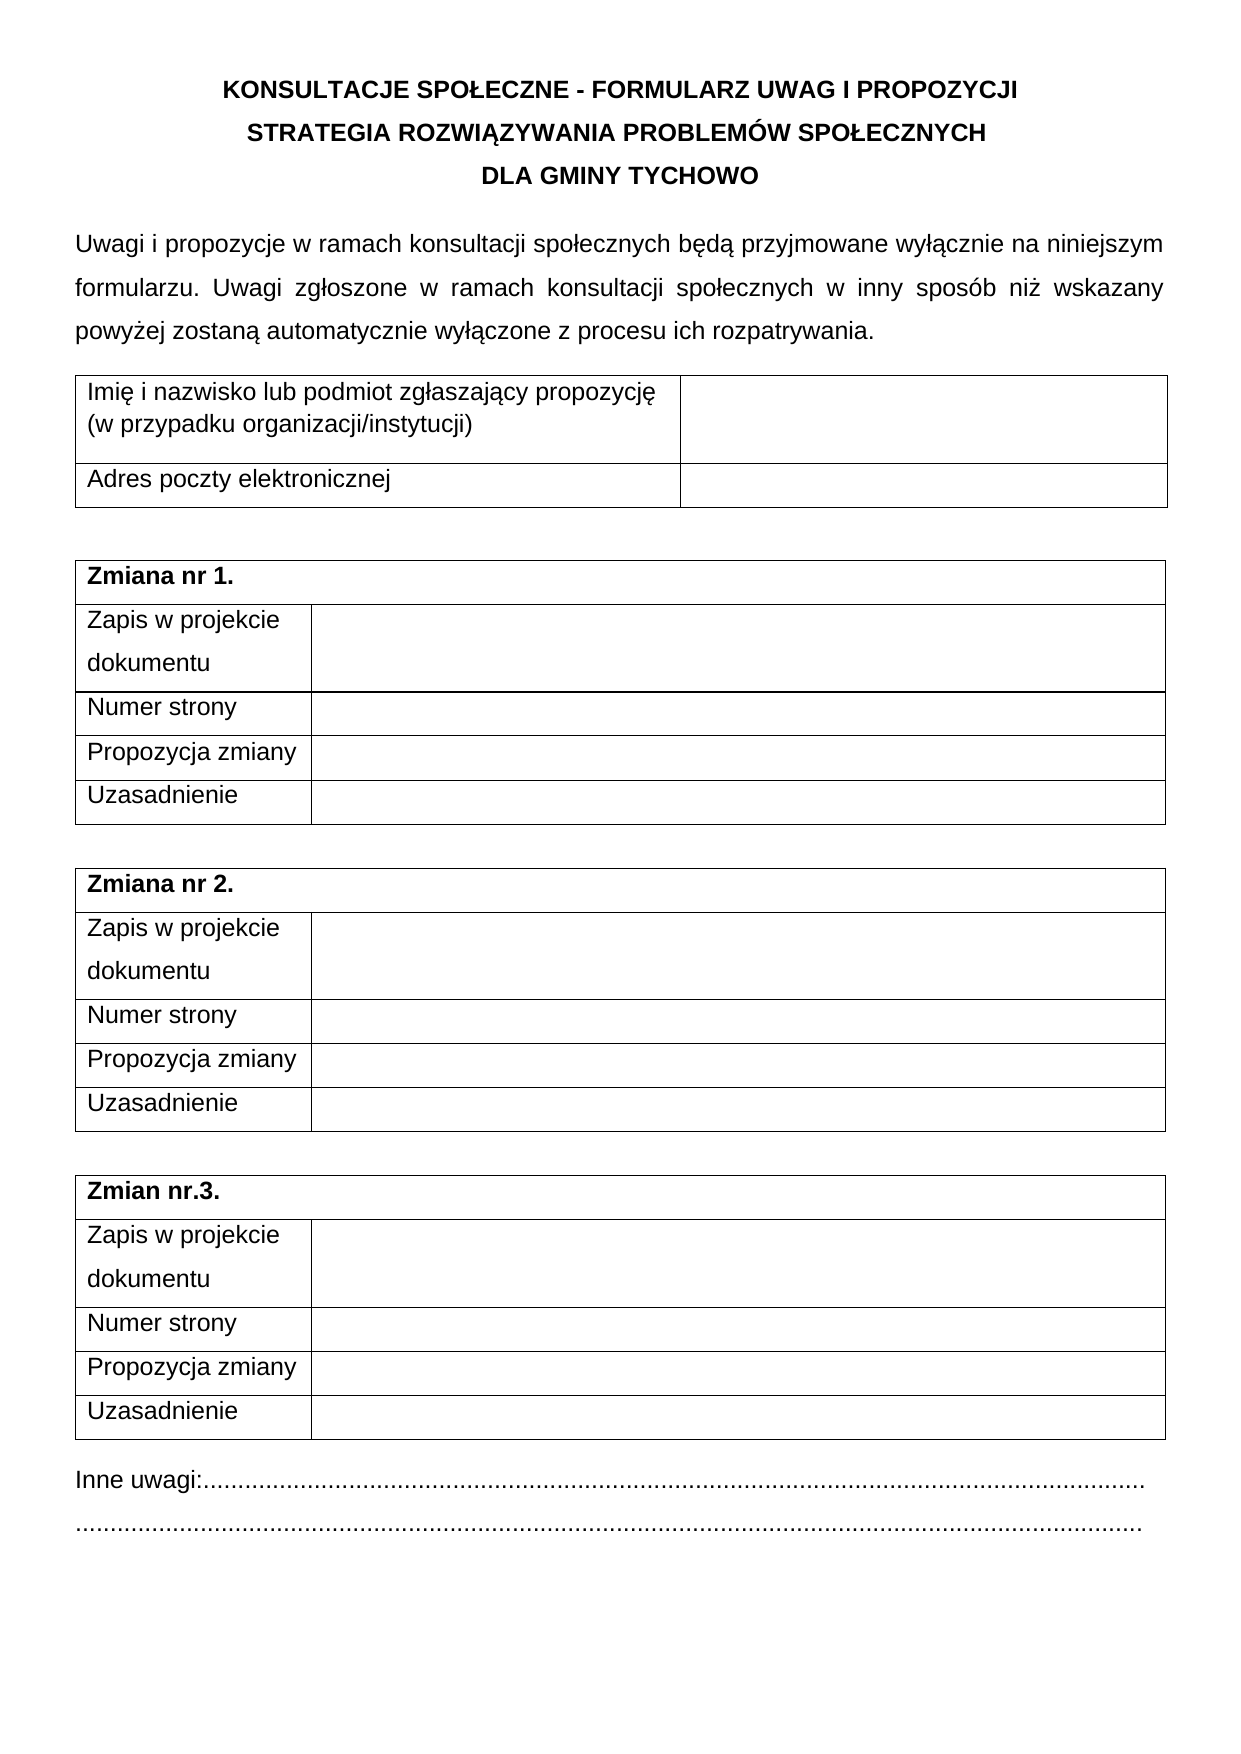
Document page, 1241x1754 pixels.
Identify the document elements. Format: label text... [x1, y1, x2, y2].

table_cell [312, 913, 1165, 999]
table_cell Zapis w projekcie dokumentu [76, 605, 311, 691]
table_cell Numer strony [76, 1308, 311, 1351]
text Inne uwagi:........................................................................................................................................ [75, 1465, 1165, 1493]
table_cell Propozycja zmiany [76, 1352, 311, 1395]
table_cell [312, 1000, 1165, 1043]
table_cell Uzasadnienie [76, 1088, 311, 1131]
table_cell Numer strony [76, 1000, 311, 1043]
table_cell [312, 736, 1165, 779]
table_cell Zapis w projekcie dokumentu [76, 913, 311, 999]
table_cell Adres poczty elektronicznej [76, 464, 680, 507]
table_header Imię i nazwisko lub podmiot zgłaszający propozycję (w przypadku organizacji/instytucji) [76, 376, 680, 463]
text .......................................................................................................................................................... [75, 1508, 1165, 1537]
table_cell [312, 1308, 1165, 1351]
table_cell Numer strony [76, 693, 311, 735]
table_cell [312, 1352, 1165, 1395]
table_header [681, 376, 1167, 463]
table_cell [312, 1396, 1165, 1439]
text STRATEGIA ROZWIĄZYWANIA PROBLEMÓW SPOŁECZNYCH DLA GMINY TYCHOWO [75, 118, 1165, 190]
text Uwagi i propozycje w ramach konsultacji społecznych będą przyjmowane wyłącznie na niniejszym formularzu. Uwagi zgłoszone w ramach konsultacji społecznych w inny sposób niż wskazany powyżej zostaną automatycznie wyłączone z procesu ich rozpatrywania. [75, 229, 1165, 344]
table_cell [312, 781, 1165, 823]
table_cell [312, 605, 1165, 691]
table_header Zmiana nr 2. [76, 869, 1165, 912]
table_cell Uzasadnienie [76, 781, 311, 823]
table_cell [312, 1088, 1165, 1131]
table_cell Uzasadnienie [76, 1396, 311, 1439]
table_cell [312, 693, 1165, 735]
table_cell [312, 1044, 1165, 1087]
table_cell Propozycja zmiany [76, 1044, 311, 1087]
table_cell Zapis w projekcie dokumentu [76, 1220, 311, 1307]
text KONSULTACJE SPOŁECZNE - FORMULARZ UWAG I PROPOZYCJI [75, 75, 1165, 104]
table_cell Propozycja zmiany [76, 736, 311, 779]
table_cell [312, 1220, 1165, 1307]
table_cell [681, 464, 1167, 507]
table_header Zmiana nr 1. [76, 561, 1165, 604]
table_header Zmian nr.3. [76, 1176, 1165, 1219]
